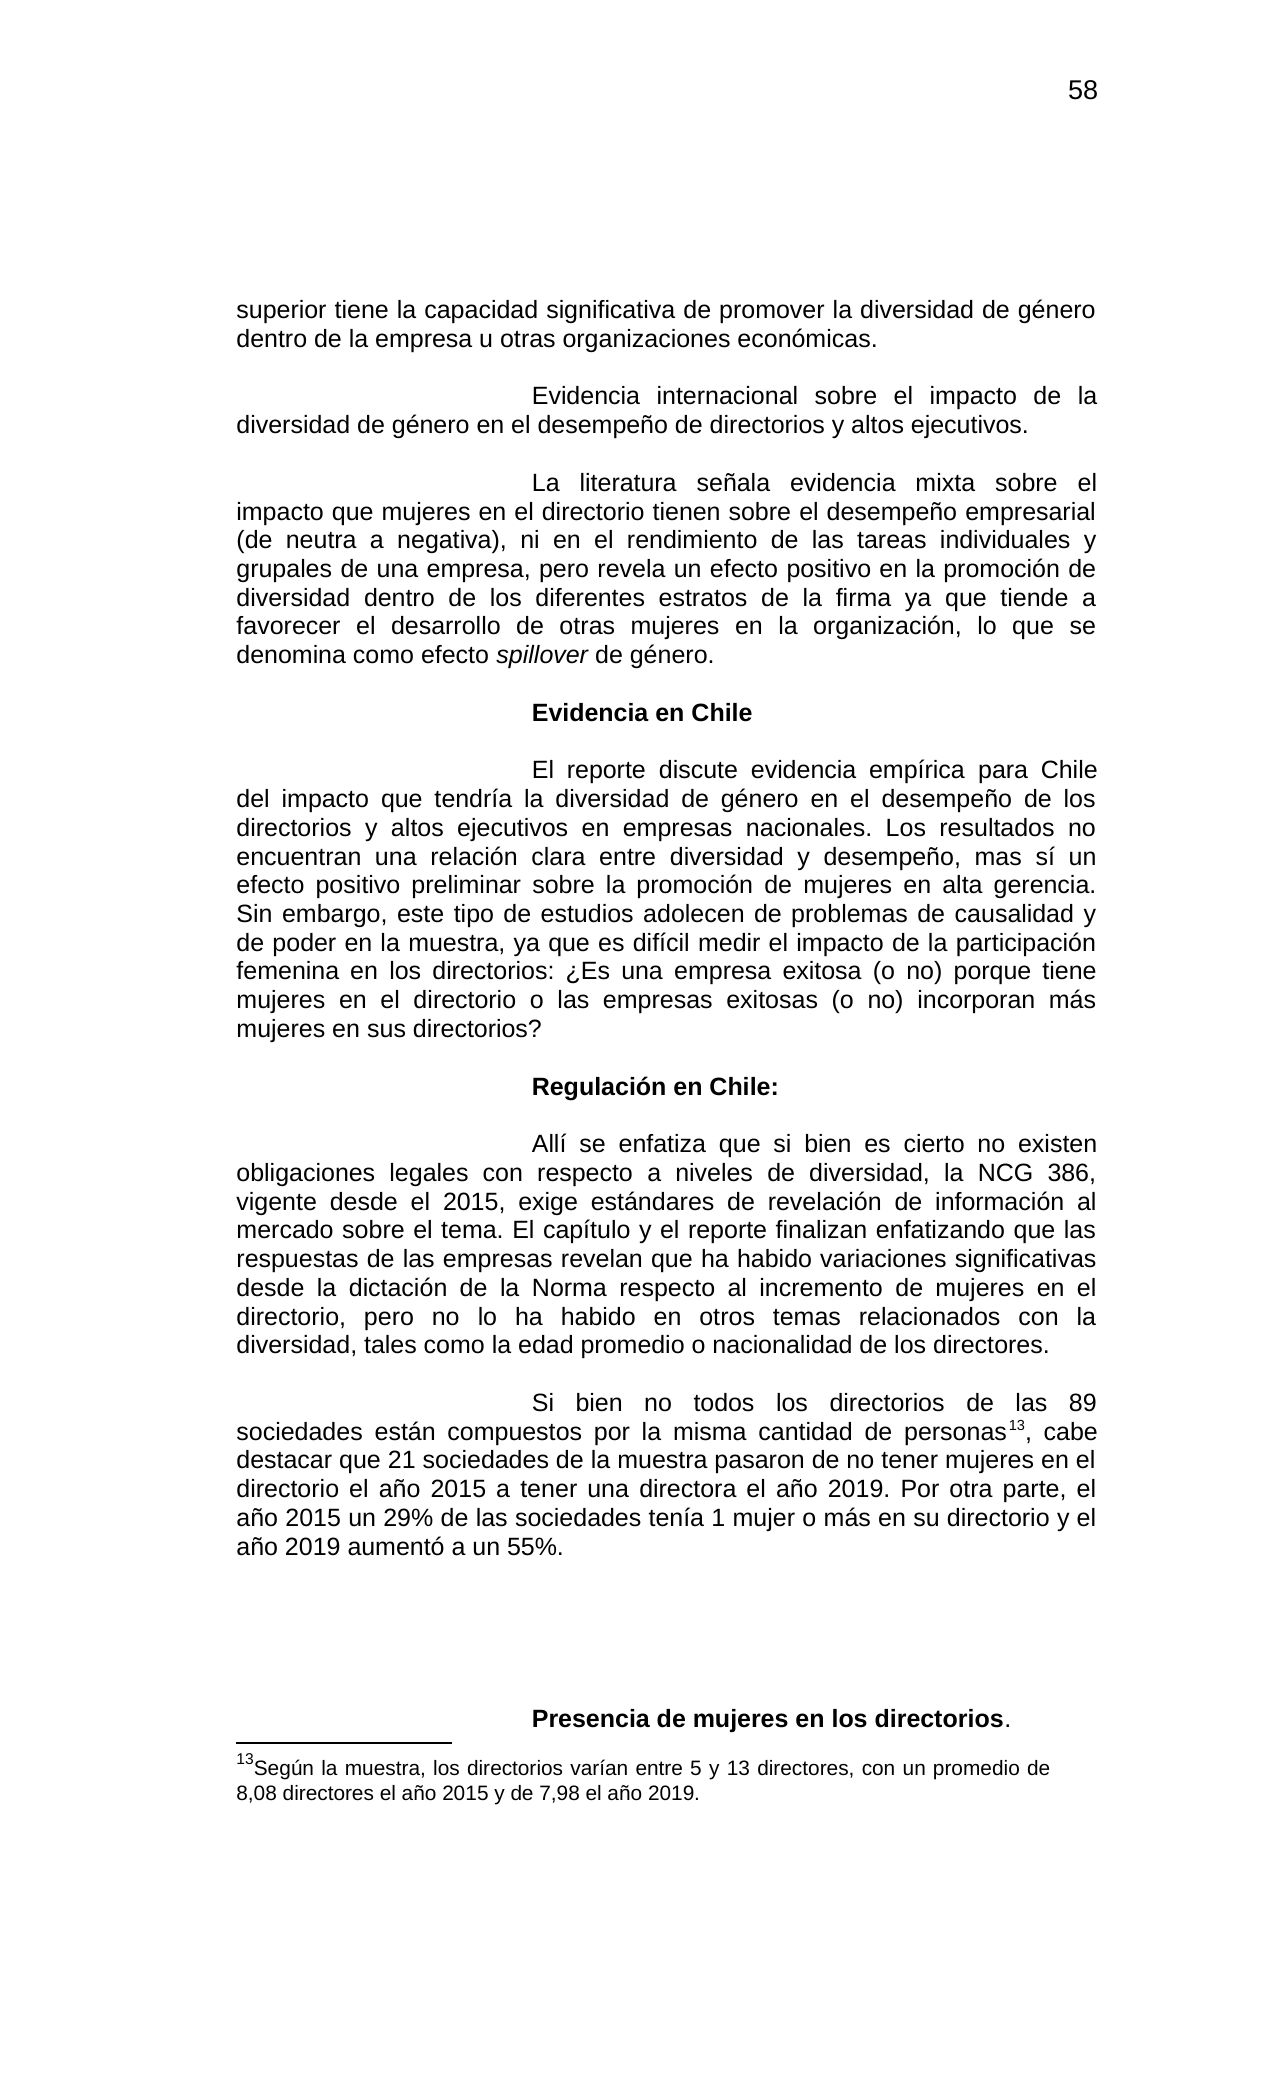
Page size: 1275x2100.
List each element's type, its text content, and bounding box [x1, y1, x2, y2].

text Allí se enfatiza que si bien es cierto no existen obligaciones legales con respecto a niveles de diversidad, la NCG 386, vigente desde el 2015, exige estándares de revelación de información al mercado sobre el tema. El capítulo y el reporte finalizan enfatizando que las respuestas de las empresas revelan que ha habido variaciones significativas desde la dictación de la Norma respecto al incremento de mujeres en el directorio, pero no lo ha habido en otros temas relacionados con la diversidad, tales como la edad promedio o nacionalidad de los directores. [236, 1129, 1098, 1359]
text Regulación en Chile: [236, 1072, 1098, 1100]
text Evidencia en Chile [236, 698, 1098, 727]
text La literatura señala evidencia mixta sobre el impacto que mujeres en el directorio tienen sobre el desempeño empresarial (de neutra a negativa), ni en el rendimiento de las tareas individuales y grupales de una empresa, pero revela un efecto positivo en la promoción de diversidad dentro de los diferentes estratos de la firma ya que tiende a favorecer el desarrollo de otras mujeres en la organización, lo que se denomina como efecto spillover de género. [236, 468, 1098, 669]
text Presencia de mujeres en los directorios. [236, 1704, 1098, 1733]
text Si bien no todos los directorios de las 89 sociedades están compuestos por la misma cantidad de personas, cabe destacar que 21 sociedades de la muestra pasaron de no tener mujeres en el directorio el año 2015 a tener una directora el año 2019. Por otra parte, el año 2015 un 29% de las sociedades tenía 1 mujer o más en su directorio y el año 2019 aumentó a un 55%. [236, 1388, 1098, 1560]
text El reporte discute evidencia empírica para Chile del impacto que tendría la diversidad de género en el desempeño de los directorios y altos ejecutivos en empresas nacionales. Los resultados no encuentran una relación clara entre diversidad y desempeño, mas sí un efecto positivo preliminar sobre la promoción de mujeres en alta gerencia. Sin embargo, este tipo de estudios adolecen de problemas de causalidad y de poder en la muestra, ya que es difícil medir el impacto de la participación femenina en los directorios: ¿Es una empresa exitosa (o no) porque tiene mujeres en el directorio o las empresas exitosas (o no) incorporan más mujeres en sus directorios? [236, 755, 1098, 1043]
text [236, 295, 1098, 353]
text Evidencia internacional sobre el impacto de la diversidad de género en el desempeño de directorios y altos ejecutivos. [236, 382, 1098, 439]
